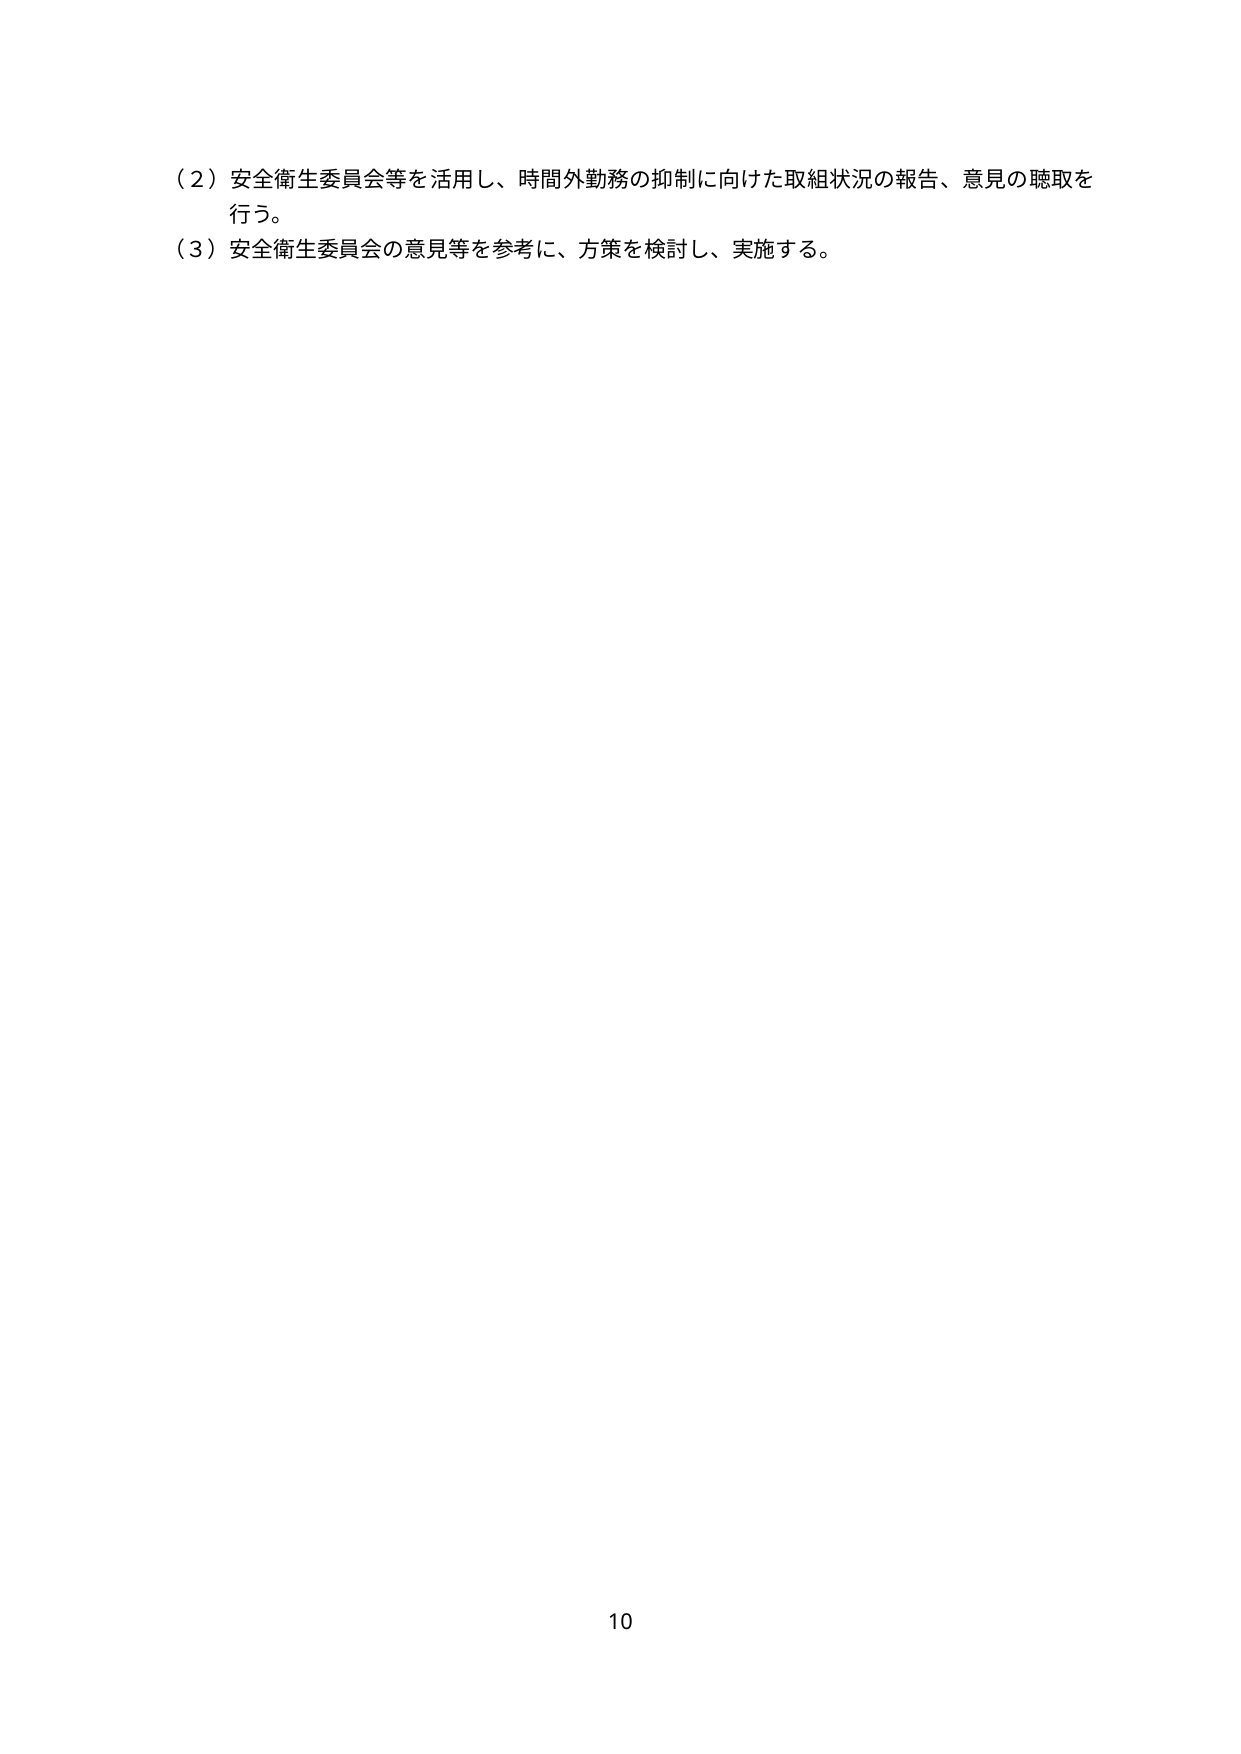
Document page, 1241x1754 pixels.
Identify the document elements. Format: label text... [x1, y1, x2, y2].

text （２）安全衛生委員会等を活用し、時間外勤務の抑制に向けた取組状況の報告、意見の聴取を行う。 [164, 159, 1098, 229]
text （３）安全衛生委員会の意見等を参考に、方策を検討し、実施する。 [142, 229, 1098, 265]
